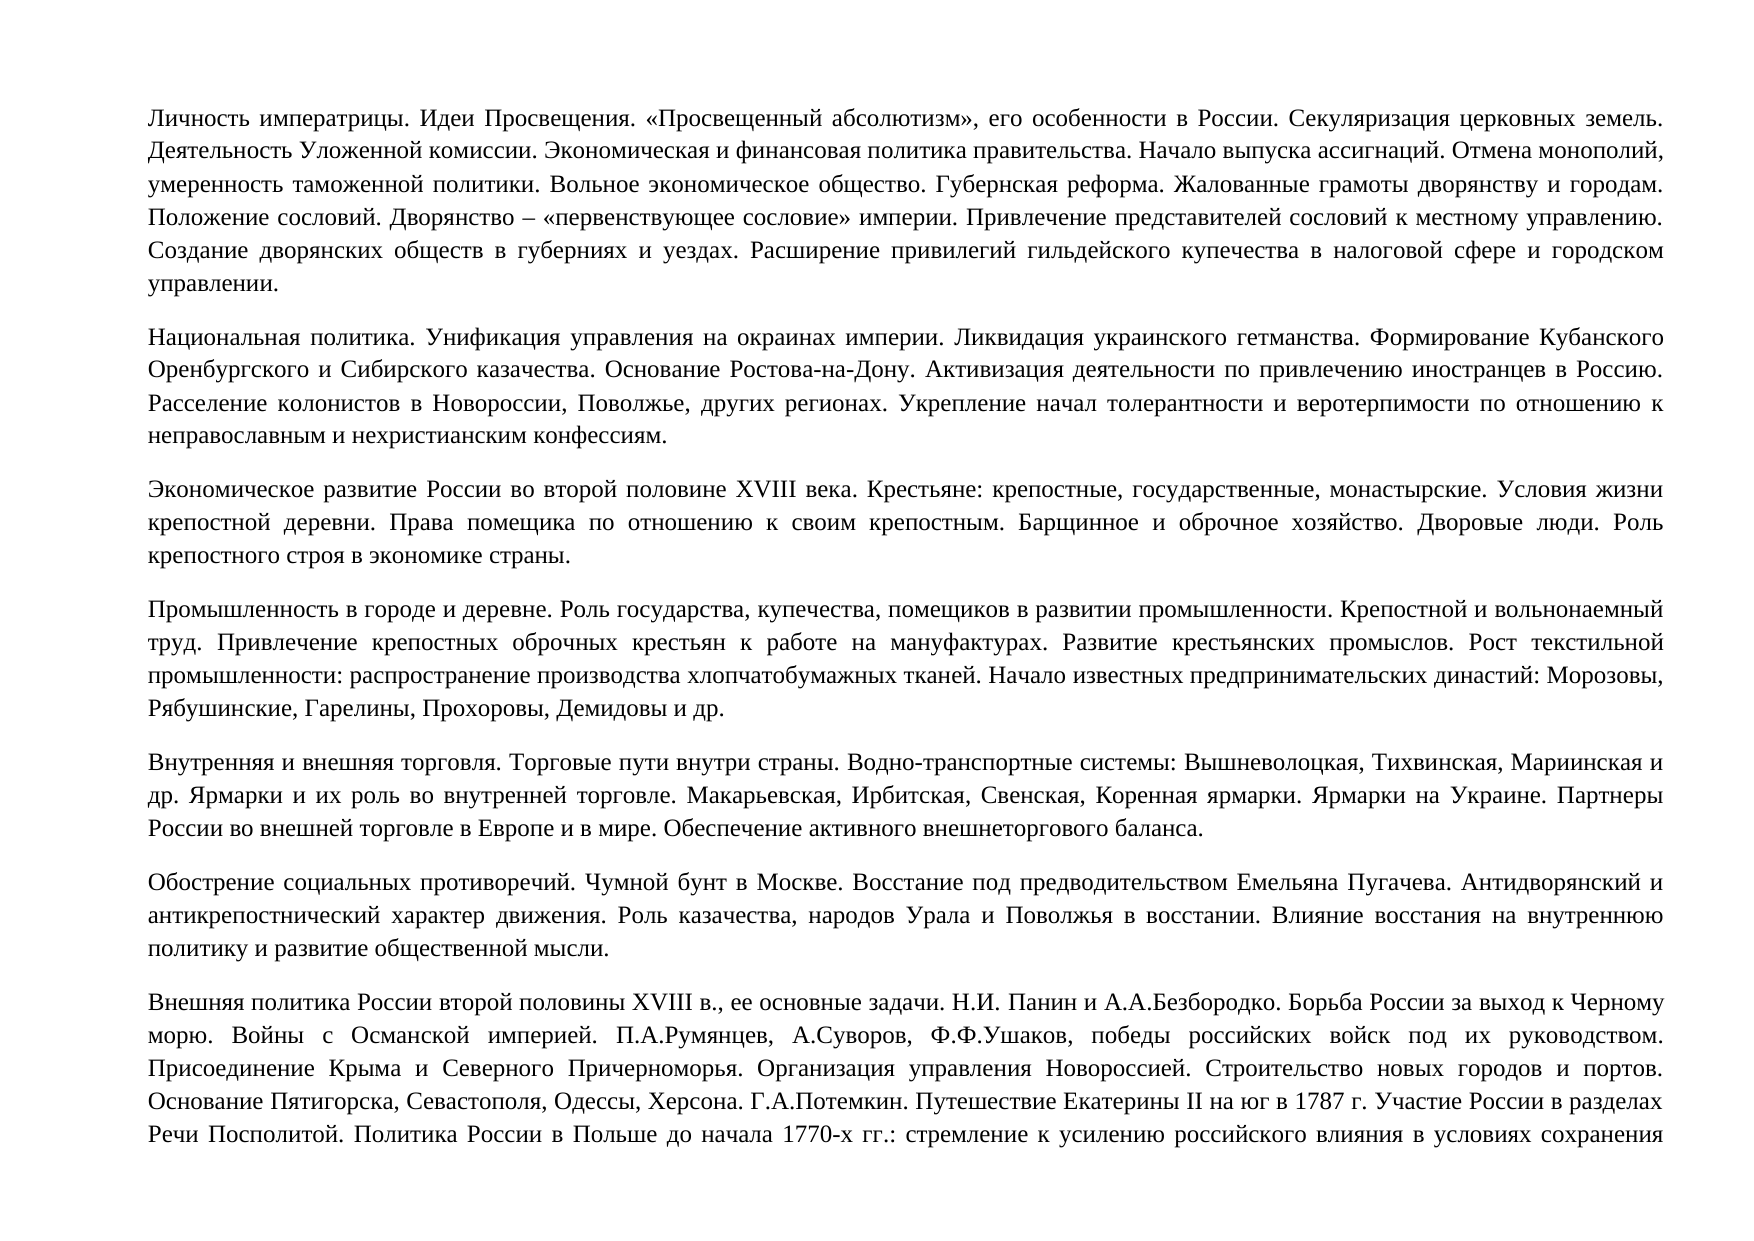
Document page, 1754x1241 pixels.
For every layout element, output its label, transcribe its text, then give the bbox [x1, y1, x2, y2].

text Промышленность в городе и деревне. Роль государства, купечества, помещиков в развитии промышленности. Крепостной и вольнонаемный труд. Привлечение крепостных оброчных крестьян к работе на мануфактурах. Развитие крестьянских промыслов. Рост текстильной промышленности: распространение производства хлопчатобумажных тканей. Начало известных предпринимательских династий: Морозовы, Рябушинские, Гарелины, Прохоровы, Демидовы и др. [148, 594, 1665, 722]
text Личность императрицы. Идеи Просвещения. «Просвещенный абсолютизм», его особенности в России. Секуляризация церковных земель. Деятельность Уложенной комиссии. Экономическая и финансовая политика правительства. Начало выпуска ассигнаций. Отмена монополий, умеренность таможенной политики. Вольное экономическое общество. Губернская реформа. Жалованные грамоты дворянству и городам. Положение сословий. Дворянство – «первенствующее сословие» империи. Привлечение представителей сословий к местному управлению. Создание дворянских обществ в губерниях и уездах. Расширение привилегий гильдейского купечества в налоговой сфере и городском управлении. [148, 103, 1665, 296]
text Экономическое развитие России во второй половине XVIII века. Крестьяне: крепостные, государственные, монастырские. Условия жизни крепостной деревни. Права помещика по отношению к своим крепостным. Барщинное и оброчное хозяйство. Дворовые люди. Роль крепостного строя в экономике страны. [148, 474, 1665, 569]
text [148, 987, 1665, 1148]
text Национальная политика. Унификация управления на окраинах империи. Ликвидация украинского гетманства. Формирование Кубанского Оренбургского и Сибирского казачества. Основание Ростова-на-Дону. Активизация деятельности по привлечению иностранцев в Россию. Расселение колонистов в Новороссии, Поволжье, других регионах. Укрепление начал толерантности и веротерпимости по отношению к неправославным и нехристианским конфессиям. [148, 322, 1665, 449]
text Обострение социальных противоречий. Чумной бунт в Москве. Восстание под предводительством Емельяна Пугачева. Антидворянский и антикрепостнический характер движения. Роль казачества, народов Урала и Поволжья в восстании. Влияние восстания на внутреннюю политику и развитие общественной мысли. [148, 867, 1665, 962]
text Внутренняя и внешняя торговля. Торговые пути внутри страны. Водно-транспортные системы: Вышневолоцкая, Тихвинская, Мариинская и др. Ярмарки и их роль во внутренней торговле. Макарьевская, Ирбитская, Свенская, Коренная ярмарки. Ярмарки на Украине. Партнеры России во внешней торговле в Европе и в мире. Обеспечение активного внешнеторгового баланса. [148, 747, 1665, 842]
